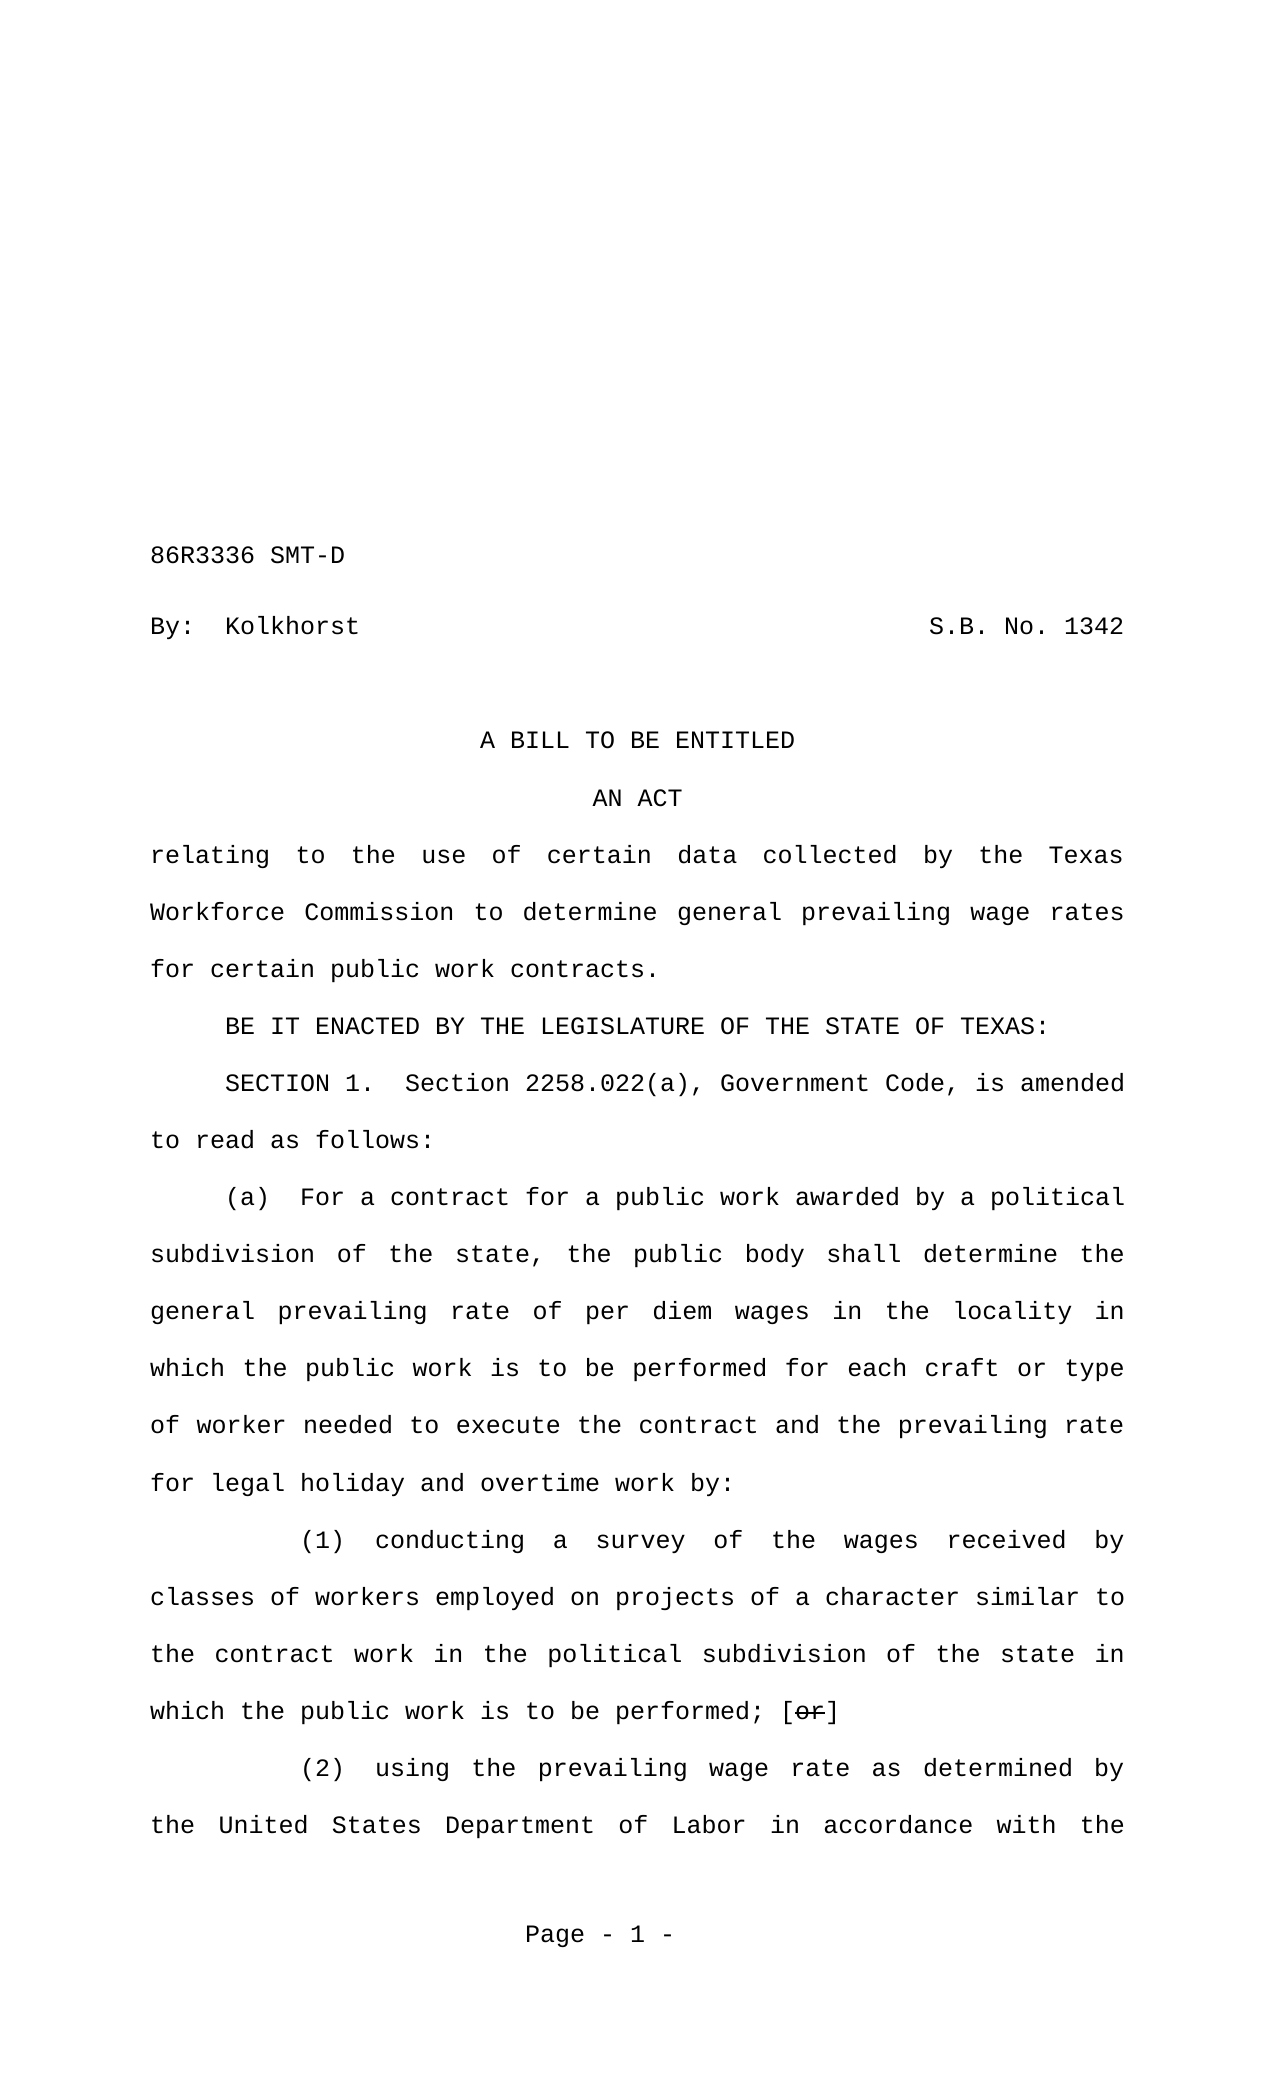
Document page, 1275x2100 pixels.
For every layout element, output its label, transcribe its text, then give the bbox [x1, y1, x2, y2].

text (a) For a contract for a public work awarded by a political subdivision of the state, the public body shall determine the general prevailing rate of per diem wages in the locality in which the public work is to be performed for each craft or type of worker needed to execute the contract and the prevailing rate for legal holiday and overtime work by: [150, 1184, 1125, 1498]
text A BILL TO BE ENTITLED [150, 728, 1125, 756]
text relating to the use of certain data collected by the Texas Workforce Commission to determine general prevailing wage rates for certain public work contracts. [150, 842, 1125, 985]
text By: Kolkhorst S.B. No. 1342 [150, 614, 1125, 642]
text (1) conducting a survey of the wages received by classes of workers employed on projects of a character similar to the contract work in the political subdivision of the state in which the public work is to be performed; [or] [150, 1527, 1125, 1727]
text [150, 1755, 1125, 1841]
text SECTION 1. Section 2258.022(a), Government Code, is amended to read as follows: [150, 1070, 1125, 1156]
text AN ACT [150, 785, 1125, 813]
text BE IT ENACTED BY THE LEGISLATURE OF THE STATE OF TEXAS: [150, 1013, 1125, 1042]
text 86R3336 SMT-D [150, 542, 1125, 571]
